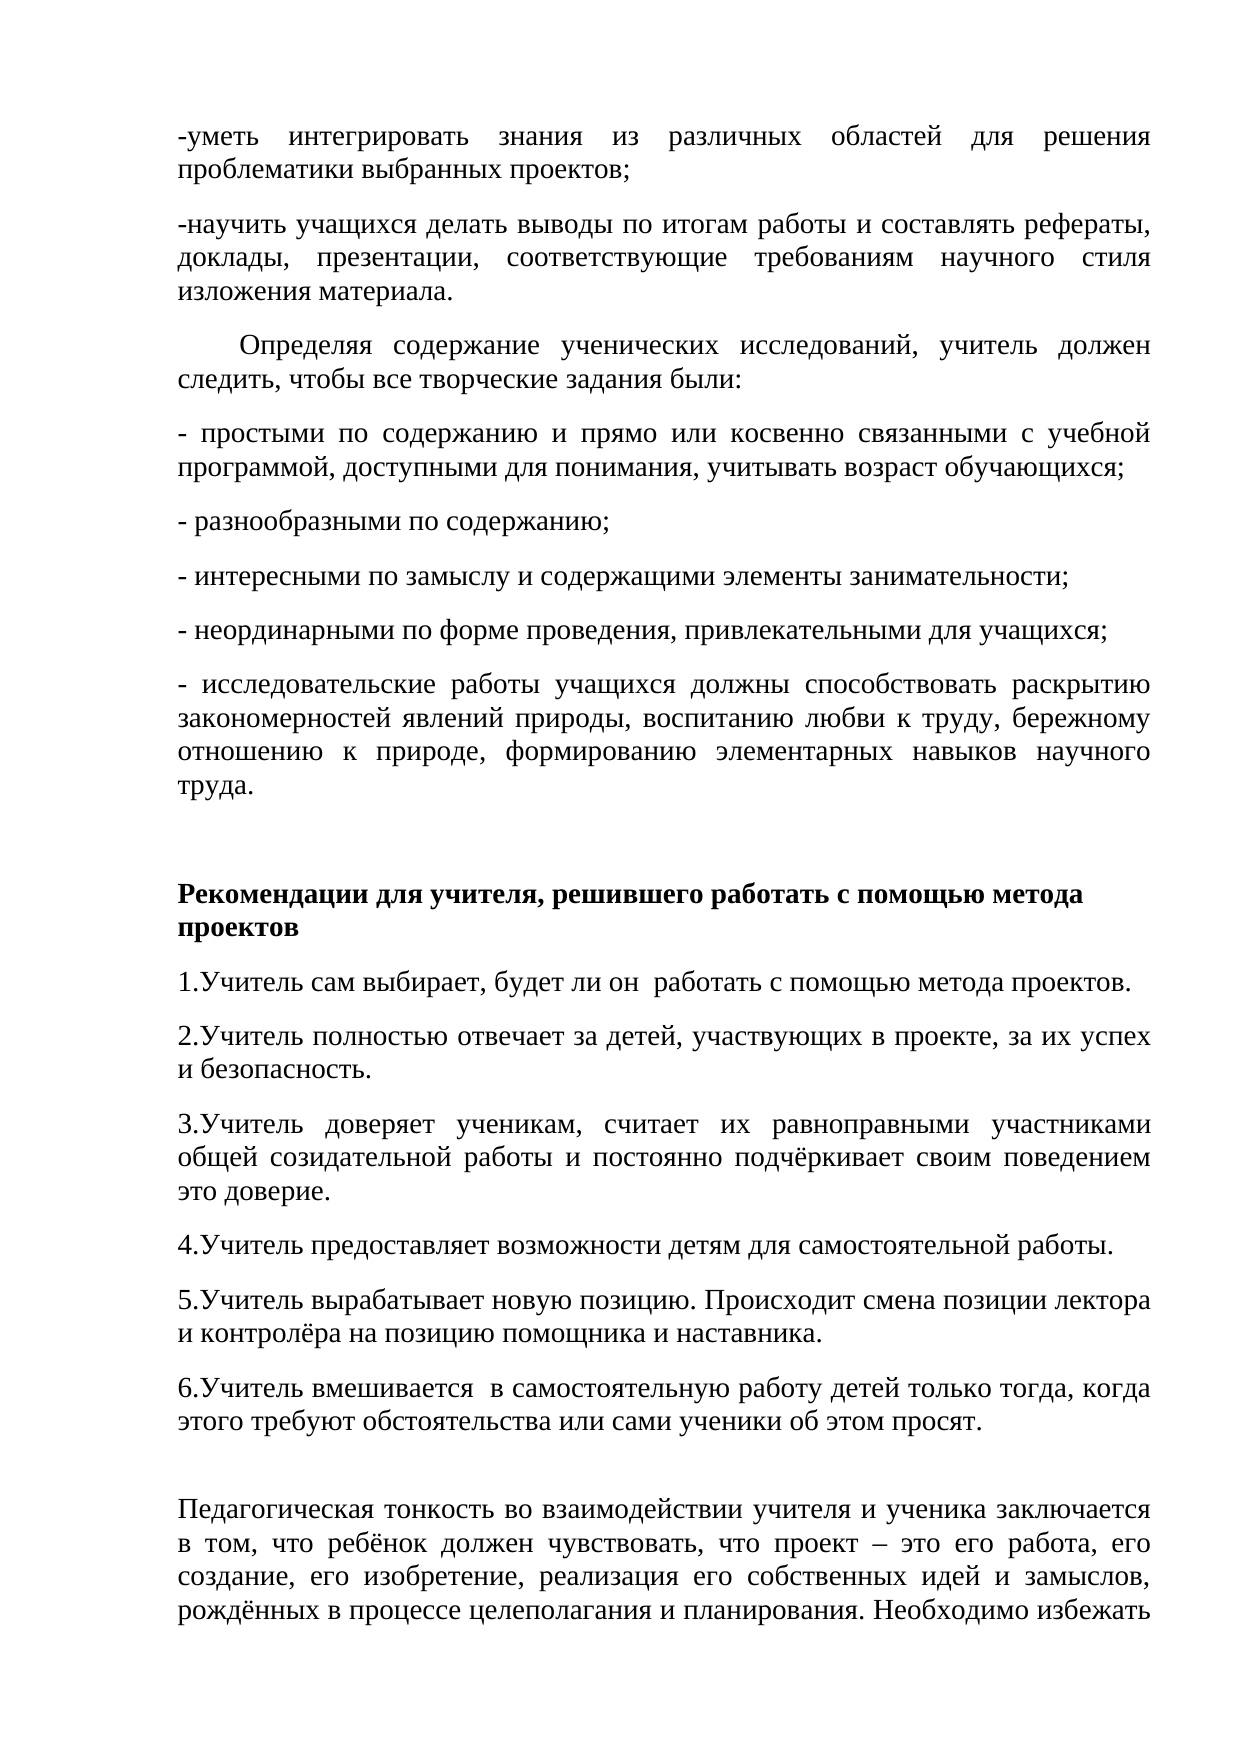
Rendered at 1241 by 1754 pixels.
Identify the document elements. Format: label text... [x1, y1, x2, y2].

text - простыми по содержанию и прямо или косвенно связанными с учебной программой, доступными для понимания, учитывать возраст обучающихся; [177, 415, 1152, 482]
text - интересными по замыслу и содержащими элементы занимательности; [177, 558, 1152, 591]
text -уметь интегрировать знания из различных областей для решения проблематики выбранных проектов; [177, 118, 1152, 185]
text - исследовательские работы учащихся должны способствовать раскрытию закономерностей явлений природы, воспитанию любви к труду, бережному отношению к природе, формированию элементарных навыков научного труда. [177, 666, 1152, 801]
text 1.Учитель сам выбирает, будет ли он работать с помощью метода проектов. [177, 964, 1152, 997]
text Рекомендации для учителя, решившего работать с помощью метода проектов [177, 876, 1152, 943]
text 6.Учитель вмешивается в самостоятельную работу детей только тогда, когда этого требуют обстоятельства или сами ученики об этом просят. [177, 1370, 1152, 1437]
text -научить учащихся делать выводы по итогам работы и составлять рефераты, доклады, презентации, соответствующие требованиям научного стиля изложения материала. [177, 206, 1152, 307]
text 4.Учитель предоставляет возможности детям для самостоятельной работы. [177, 1227, 1152, 1261]
text 5.Учитель вырабатывает новую позицию. Происходит смена позиции лектора и контролёра на позицию помощника и наставника. [177, 1282, 1152, 1349]
text Определяя содержание ученических исследований, учитель должен следить, чтобы все творческие задания были: [177, 327, 1152, 394]
text - разнообразными по содержанию; [177, 503, 1152, 537]
text - неординарными по форме проведения, привлекательными для учащихся; [177, 612, 1152, 646]
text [177, 1491, 1152, 1625]
text 3.Учитель доверяет ученикам, считает их равноправными участниками общей созидательной работы и постоянно подчёркивает своим поведением это доверие. [177, 1106, 1152, 1207]
text 2.Учитель полностью отвечает за детей, участвующих в проекте, за их успех и безопасность. [177, 1018, 1152, 1085]
